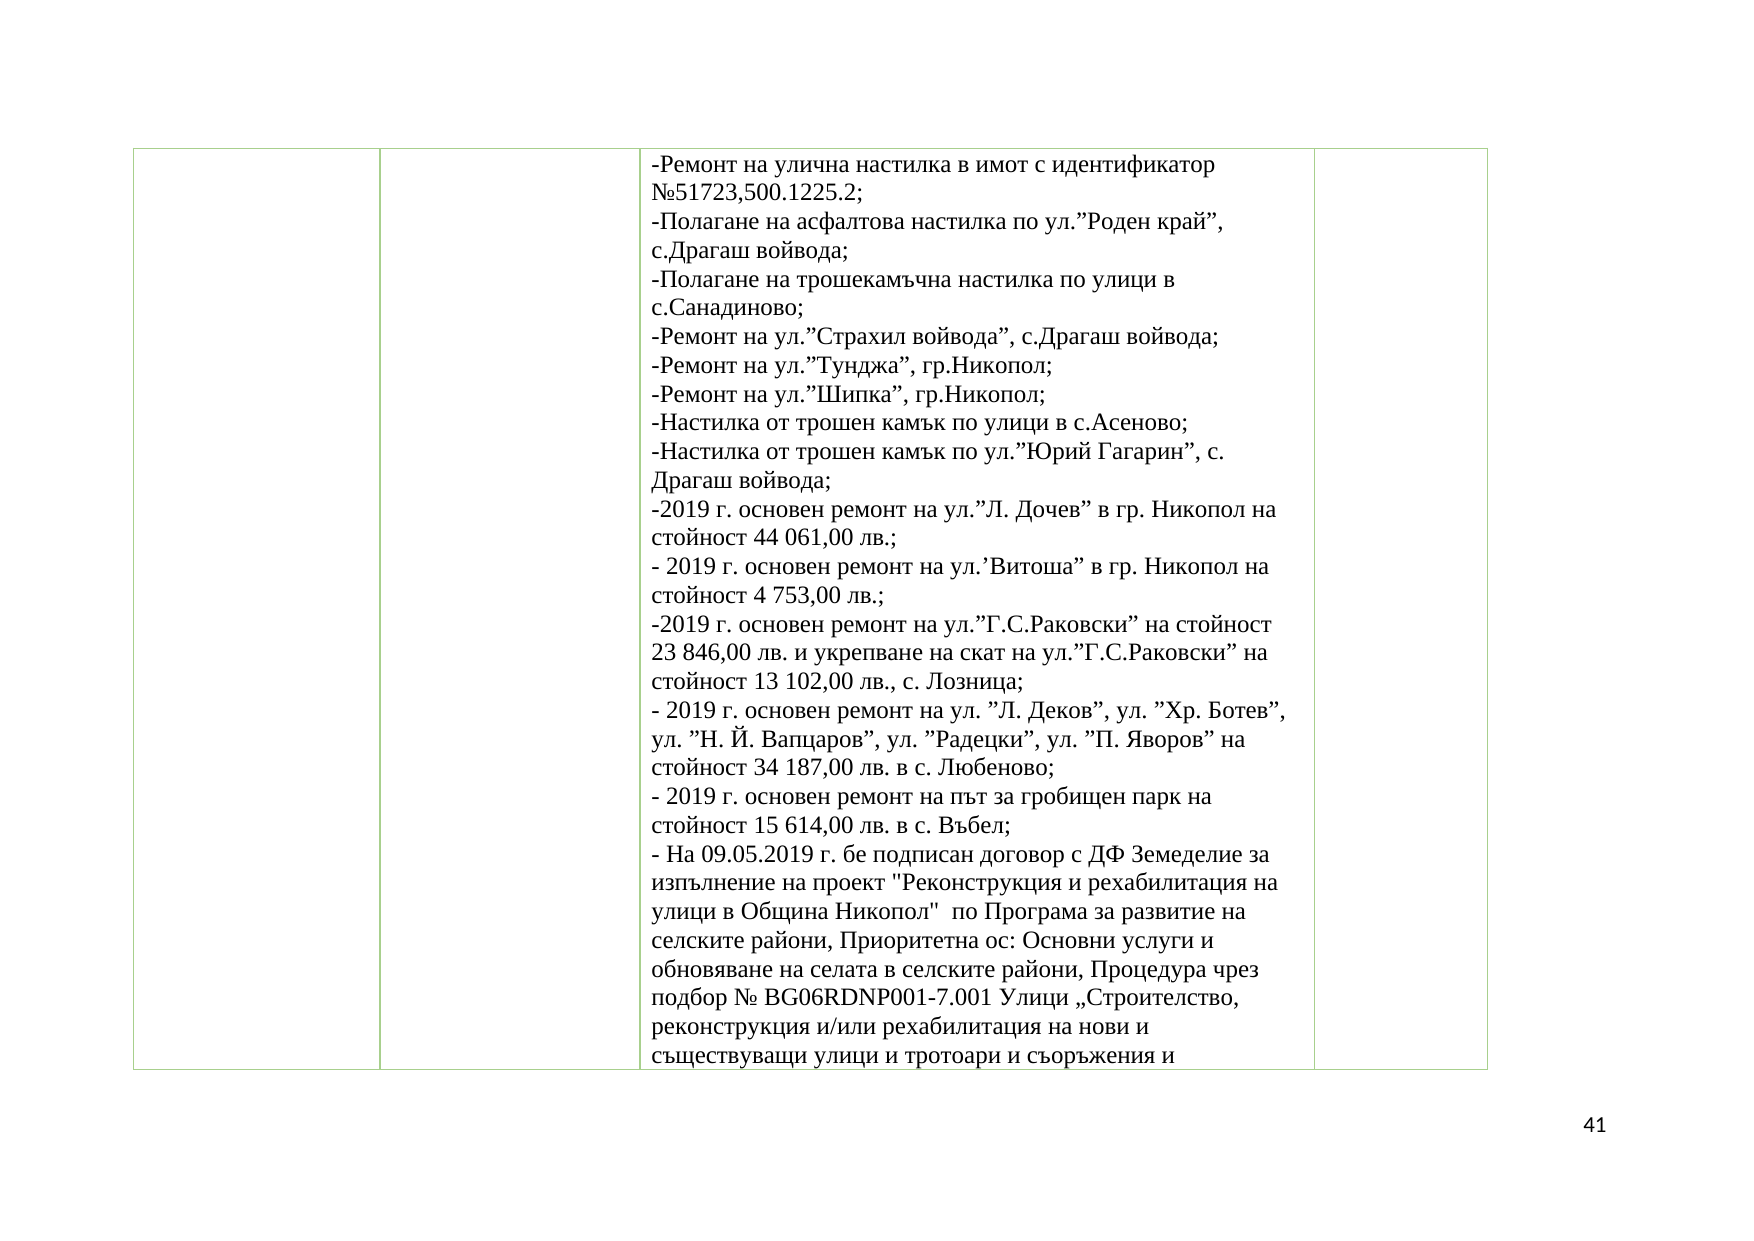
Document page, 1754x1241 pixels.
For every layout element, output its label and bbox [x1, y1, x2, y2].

table_cell [641, 149, 1314, 1069]
table_cell [381, 149, 639, 1069]
table_cell [1315, 149, 1487, 1069]
